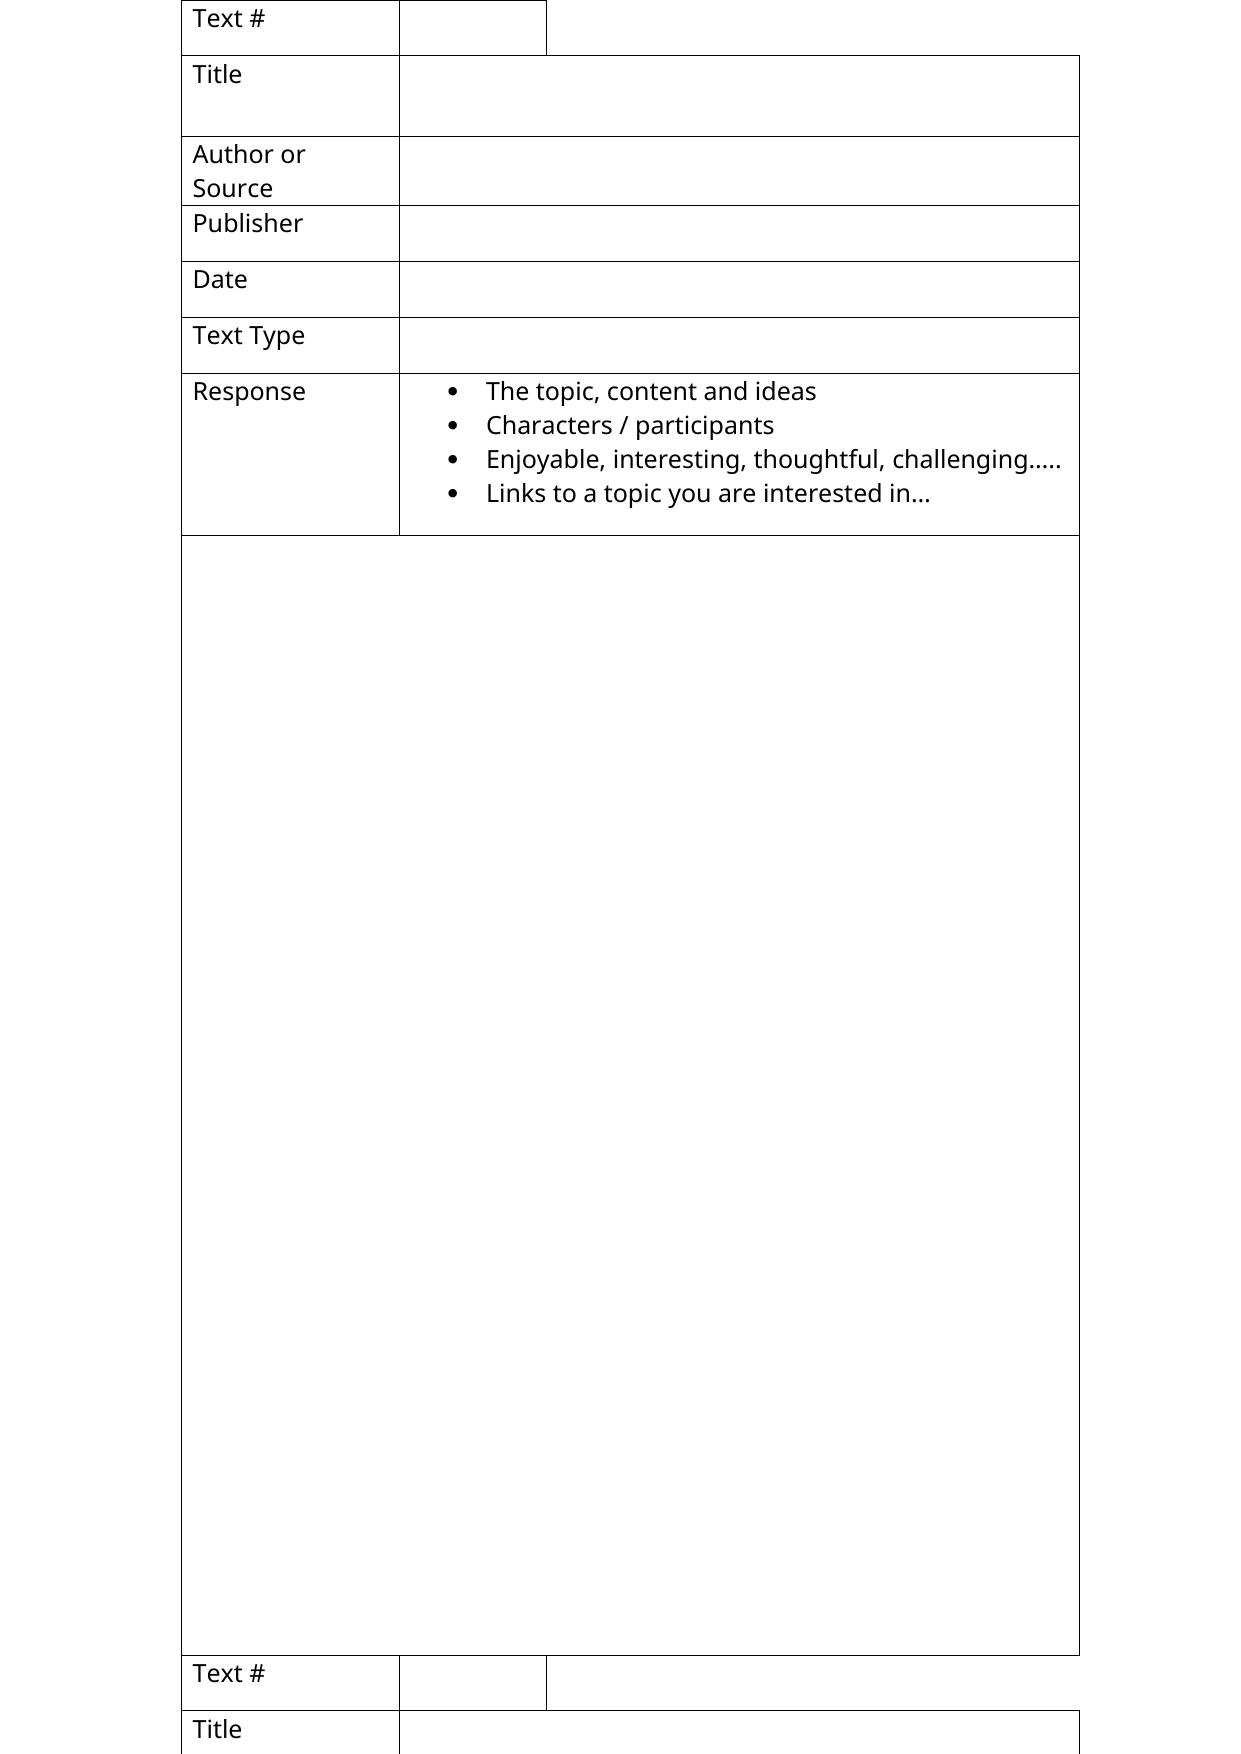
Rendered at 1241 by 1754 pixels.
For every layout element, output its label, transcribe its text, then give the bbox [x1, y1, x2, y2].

table_cell [400, 1656, 546, 1710]
table_cell [400, 318, 1079, 373]
table_cell [400, 206, 1079, 261]
table_cell [400, 1711, 1079, 1754]
table_cell [182, 536, 1079, 1655]
table_cell Title [182, 1711, 399, 1754]
table_cell The topic, content and ideas Characters / participants Enjoyable, interesting, thoughtful, challenging….. Links to a topic you are interested in… [400, 374, 1079, 535]
table_cell Response [182, 374, 399, 535]
table_header [400, 1, 546, 55]
table_cell Text # [182, 1656, 399, 1710]
table_cell Author or Source [182, 137, 399, 205]
table_cell [400, 56, 1079, 136]
table_cell [400, 262, 1079, 317]
table_cell Publisher [182, 206, 399, 261]
table_header Text # [182, 1, 399, 55]
table_cell [400, 137, 1079, 205]
table_cell Date [182, 262, 399, 317]
table_cell Title [182, 56, 399, 136]
table_cell Text Type [182, 318, 399, 373]
